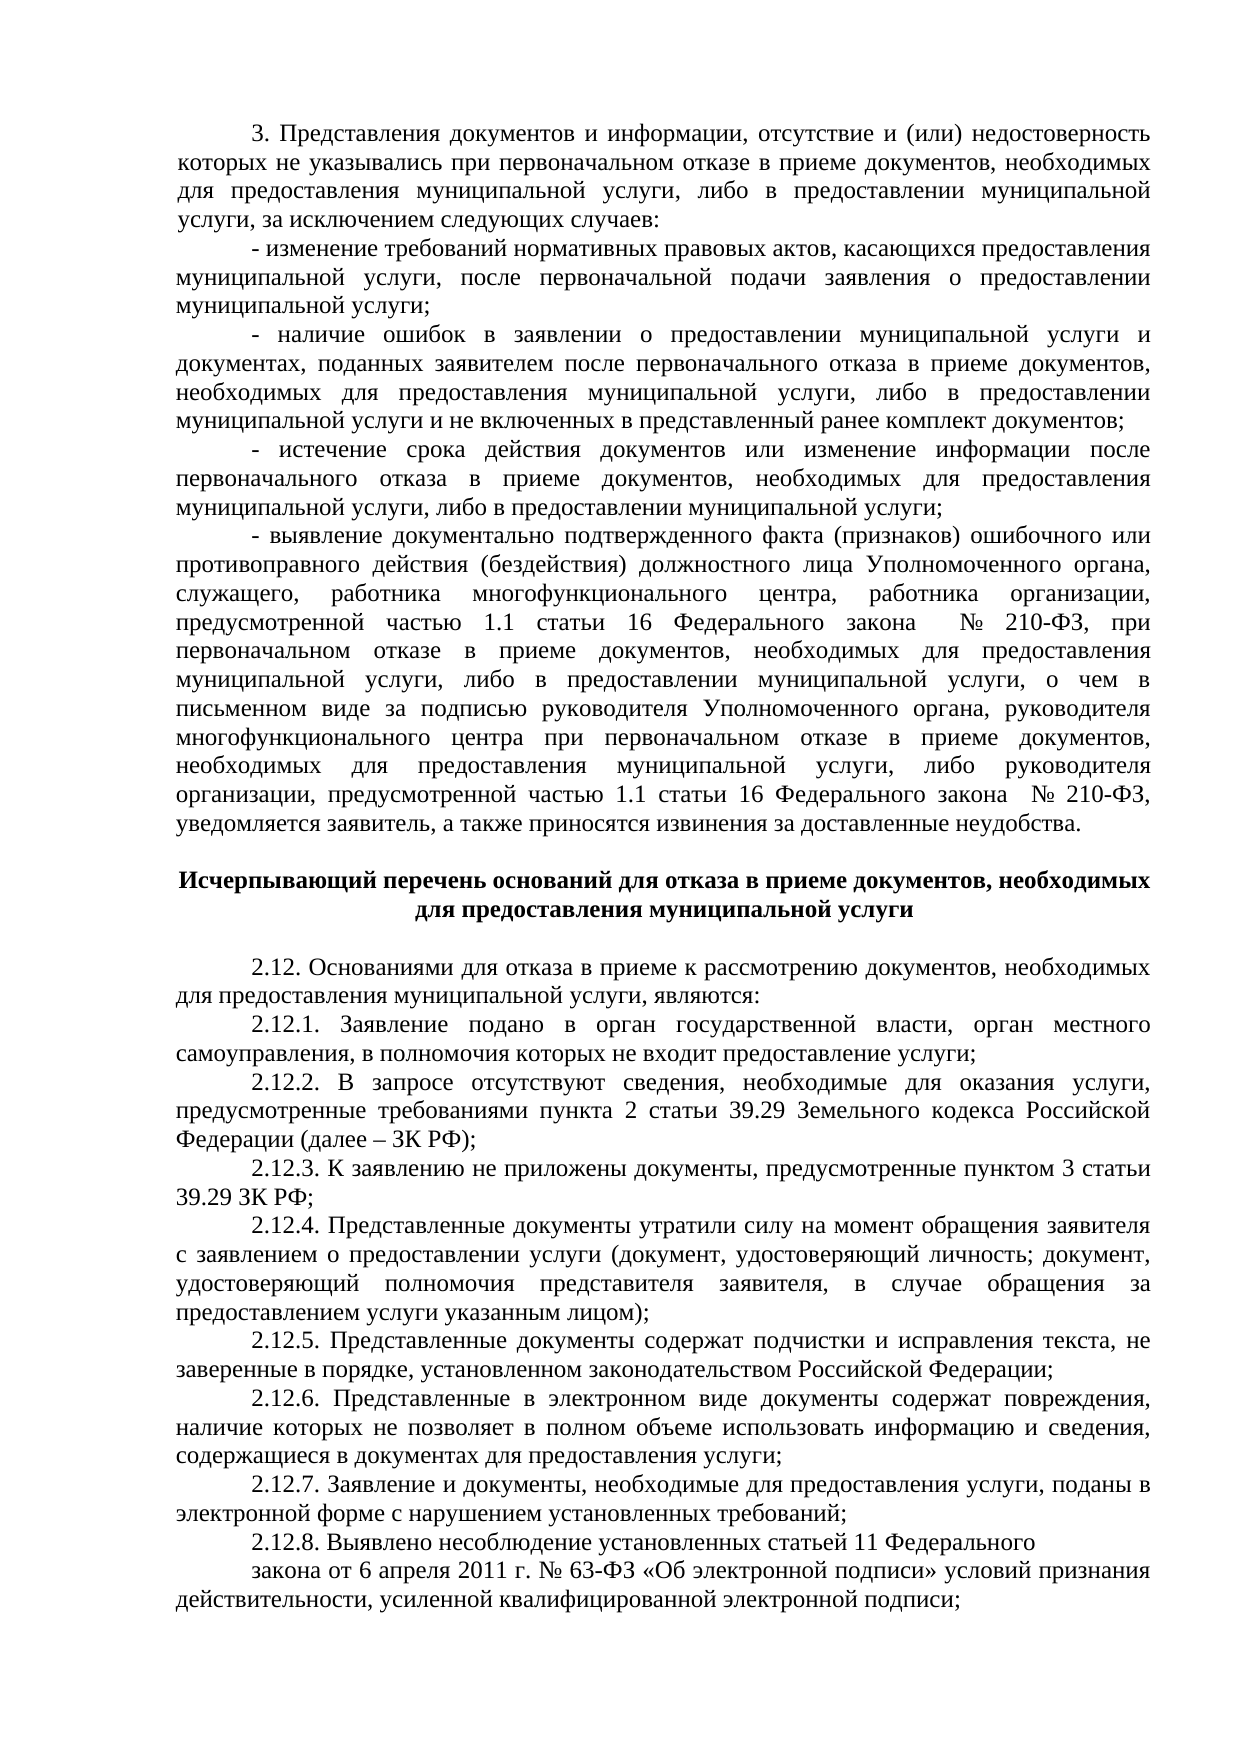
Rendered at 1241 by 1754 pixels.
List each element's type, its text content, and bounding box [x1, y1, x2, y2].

text 2.12.2. В запросе отсутствуют сведения, необходимые для оказания услуги, предусмотренные требованиями пункта 2 статьи 39.29 Земельного кодекса Российской Федерации (далее – ЗК РФ); [176, 1067, 1152, 1153]
text Исчерпывающий перечень оснований для отказа в приеме документов, необходимых для предоставления муниципальной услуги [177, 866, 1152, 923]
text закона от 6 апреля 2011 г. № 63-ФЗ «Об электронной подписи» условий признания действительности, усиленной квалифицированной электронной подписи; [176, 1556, 1152, 1613]
text - истечение срока действия документов или изменение информации после первоначального отказа в приеме документов, необходимых для предоставления муниципальной услуги, либо в предоставлении муниципальной услуги; [176, 434, 1152, 521]
text - выявление документально подтвержденного факта (признаков) ошибочного или противоправного действия (бездействия) должностного лица Уполномоченного органа, служащего, работника многофункционального центра, работника организации, предусмотренной частью 1.1 статьи 16 Федерального закона № 210-ФЗ, при первоначальном отказе в приеме документов, необходимых для предоставления муниципальной услуги, либо в предоставлении муниципальной услуги, о чем в письменном виде за подписью руководителя Уполномоченного органа, руководителя многофункционального центра при первоначальном отказе в приеме документов, необходимых для предоставления муниципальной услуги, либо руководителя организации, предусмотренной частью 1.1 статьи 16 Федерального закона № 210-ФЗ, уведомляется заявитель, а также приносятся извинения за доставленные неудобства. [176, 521, 1152, 837]
text 2.12.5. Представленные документы содержат подчистки и исправления текста, не заверенные в порядке, установленном законодательством Российской Федерации; [176, 1326, 1152, 1383]
text 2.12.6. Представленные в электронном виде документы содержат повреждения, наличие которых не позволяет в полном объеме использовать информацию и сведения, содержащиеся в документах для предоставления услуги; [176, 1383, 1152, 1469]
text - изменение требований нормативных правовых актов, касающихся предоставления муниципальной услуги, после первоначальной подачи заявления о предоставлении муниципальной услуги; [176, 233, 1152, 319]
text 2.12.7. Заявление и документы, необходимые для предоставления услуги, поданы в электронной форме с нарушением установленных требований; [176, 1469, 1152, 1527]
text 2.12.8. Выявлено несоблюдение установленных статьей 11 Федерального [176, 1527, 1152, 1556]
text - наличие ошибок в заявлении о предоставлении муниципальной услуги и документах, поданных заявителем после первоначального отказа в приеме документов, необходимых для предоставления муниципальной услуги, либо в предоставлении муниципальной услуги и не включенных в представленный ранее комплект документов; [176, 319, 1152, 434]
text 2.12. Основаниями для отказа в приеме к рассмотрению документов, необходимых для предоставления муниципальной услуги, являются: [176, 952, 1152, 1009]
text 2.12.4. Представленные документы утратили силу на момент обращения заявителя с заявлением о предоставлении услуги (документ, удостоверяющий личность; документ, удостоверяющий полномочия представителя заявителя, в случае обращения за предоставлением услуги указанным лицом); [176, 1211, 1152, 1326]
text 2.12.1. Заявление подано в орган государственной власти, орган местного самоуправления, в полномочия которых не входит предоставление услуги; [176, 1009, 1152, 1067]
text 3. Представления документов и информации, отсутствие и (или) недостоверность которых не указывались при первоначальном отказе в приеме документов, необходимых для предоставления муниципальной услуги, либо в предоставлении муниципальной услуги, за исключением следующих случаев: [177, 118, 1152, 233]
text 2.12.3. К заявлению не приложены документы, предусмотренные пунктом 3 статьи 39.29 ЗК РФ; [176, 1153, 1152, 1211]
